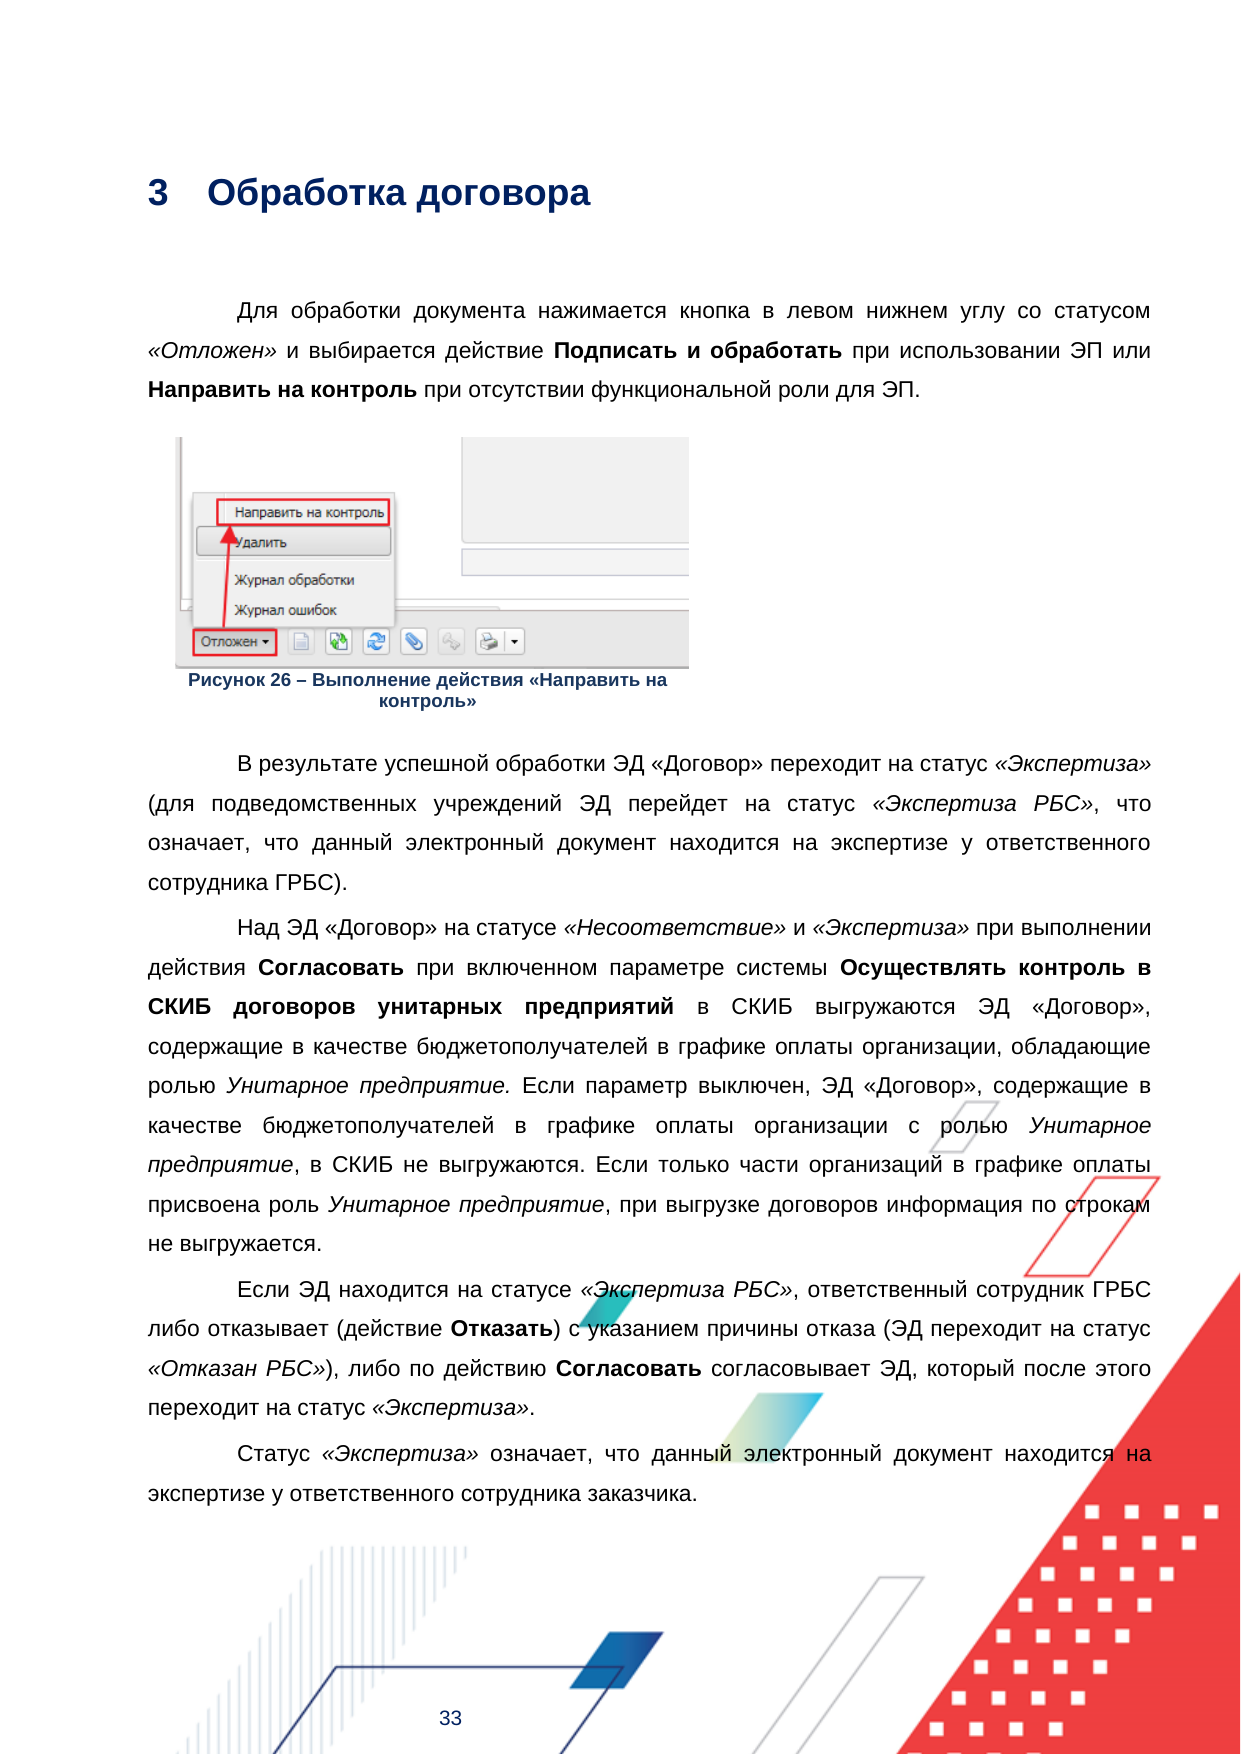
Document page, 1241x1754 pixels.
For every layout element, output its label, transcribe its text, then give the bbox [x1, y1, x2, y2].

text Если ЭД находится на статусе «Экспертиза РБС», ответственный сотрудник ГРБС либо отказывает (действие Отказать) с указанием причины отказа (ЭД переходит на статус «Отказан РБС»), либо по действию Согласовать согласовывает ЭД, который после этого переходит на статус «Экспертиза». [148, 1276, 1152, 1421]
text Для обработки документа нажимается кнопка в левом нижнем углу со статусом «Отложен» и выбирается действие Подписать и обработать при использовании ЭП или Направить на контроль при отсутствии функциональной роли для ЭП. [148, 297, 1152, 403]
subtitle Обработка договора [148, 170, 1152, 213]
picture [0, 0, 1241, 1754]
text Над ЭД «Договор» на статусе «Несоответствие» и «Экспертиза» при выполнении действия Согласовать при включенном параметре системы Осуществлять контроль в СКИБ договоров унитарных предприятий в СКИБ выгружаются ЭД «Договор», содержащие в качестве бюджетополучателей в графике оплаты организации, обладающие ролью Унитарное предприятие. Если параметр выключен, ЭД «Договор», содержащие в качестве бюджетополучателей в графике оплаты организации с ролью Унитарное предприятие, в СКИБ не выгружаются. Если только части организаций в графике оплаты присвоена роль Унитарное предприятие, при выгрузке договоров информация по строкам не выгружается. [148, 914, 1152, 1257]
text В результате успешной обработки ЭД «Договор» переходит на статус «Экспертиза» (для подведомственных учреждений ЭД перейдет на статус «Экспертиза РБС», что означает, что данный электронный документ находится на экспертизе у ответственного сотрудника ГРБС). [148, 750, 1152, 895]
text Статус «Экспертиза» означает, что данный электронный документ находится на экспертизе у ответственного сотрудника заказчика. [148, 1440, 1152, 1506]
